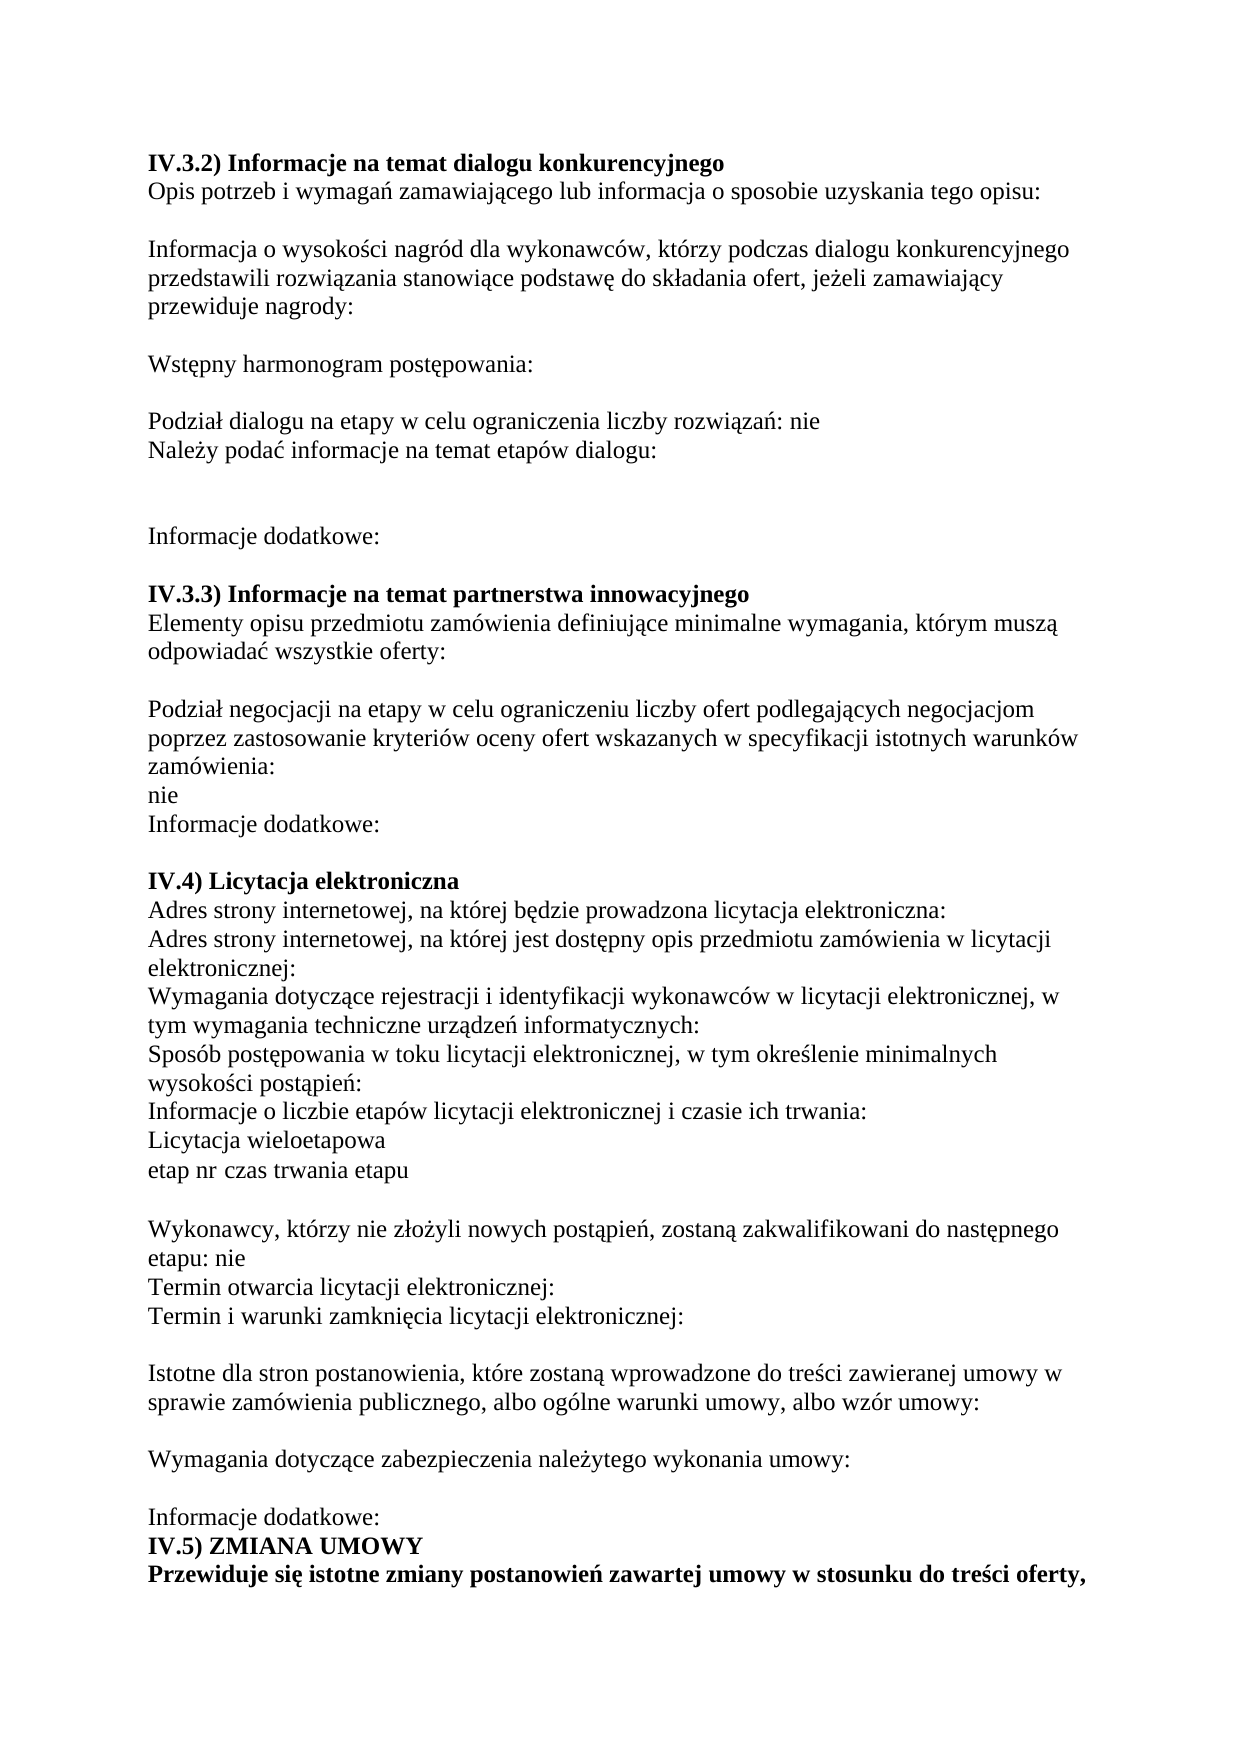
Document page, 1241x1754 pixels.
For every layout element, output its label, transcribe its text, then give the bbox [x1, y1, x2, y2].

text Wymagania dotyczące zabezpieczenia należytego wykonania umowy: [148, 1416, 1093, 1473]
text Licytacja wieloetapowa [148, 1125, 1093, 1154]
text Adres strony internetowej, na której jest dostępny opis przedmiotu zamówienia w licytacji elektronicznej: [148, 924, 1093, 981]
text Termin otwarcia licytacji elektronicznej: [148, 1272, 1093, 1301]
table_header etap nr [146, 1154, 223, 1186]
table_header czas trwania etapu [223, 1154, 415, 1186]
text Informacje o liczbie etapów licytacji elektronicznej i czasie ich trwania: [148, 1096, 1093, 1125]
text Wykonawcy, którzy nie złożyli nowych postąpień, zostaną zakwalifikowani do następnego etapu: nie [148, 1186, 1093, 1272]
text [148, 148, 1093, 924]
text Sposób postępowania w toku licytacji elektronicznej, w tym określenie minimalnych wysokości postąpień: [148, 1039, 1093, 1096]
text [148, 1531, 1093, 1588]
text Istotne dla stron postanowienia, które zostaną wprowadzone do treści zawieranej umowy w sprawie zamówienia publicznego, albo ogólne warunki umowy, albo wzór umowy: [148, 1329, 1093, 1416]
text Wymagania dotyczące rejestracji i identyfikacji wykonawców w licytacji elektronicznej, w tym wymagania techniczne urządzeń informatycznych: [148, 981, 1093, 1039]
text Informacje dodatkowe: [148, 1473, 1093, 1531]
text Termin i warunki zamknięcia licytacji elektronicznej: [148, 1301, 1093, 1329]
